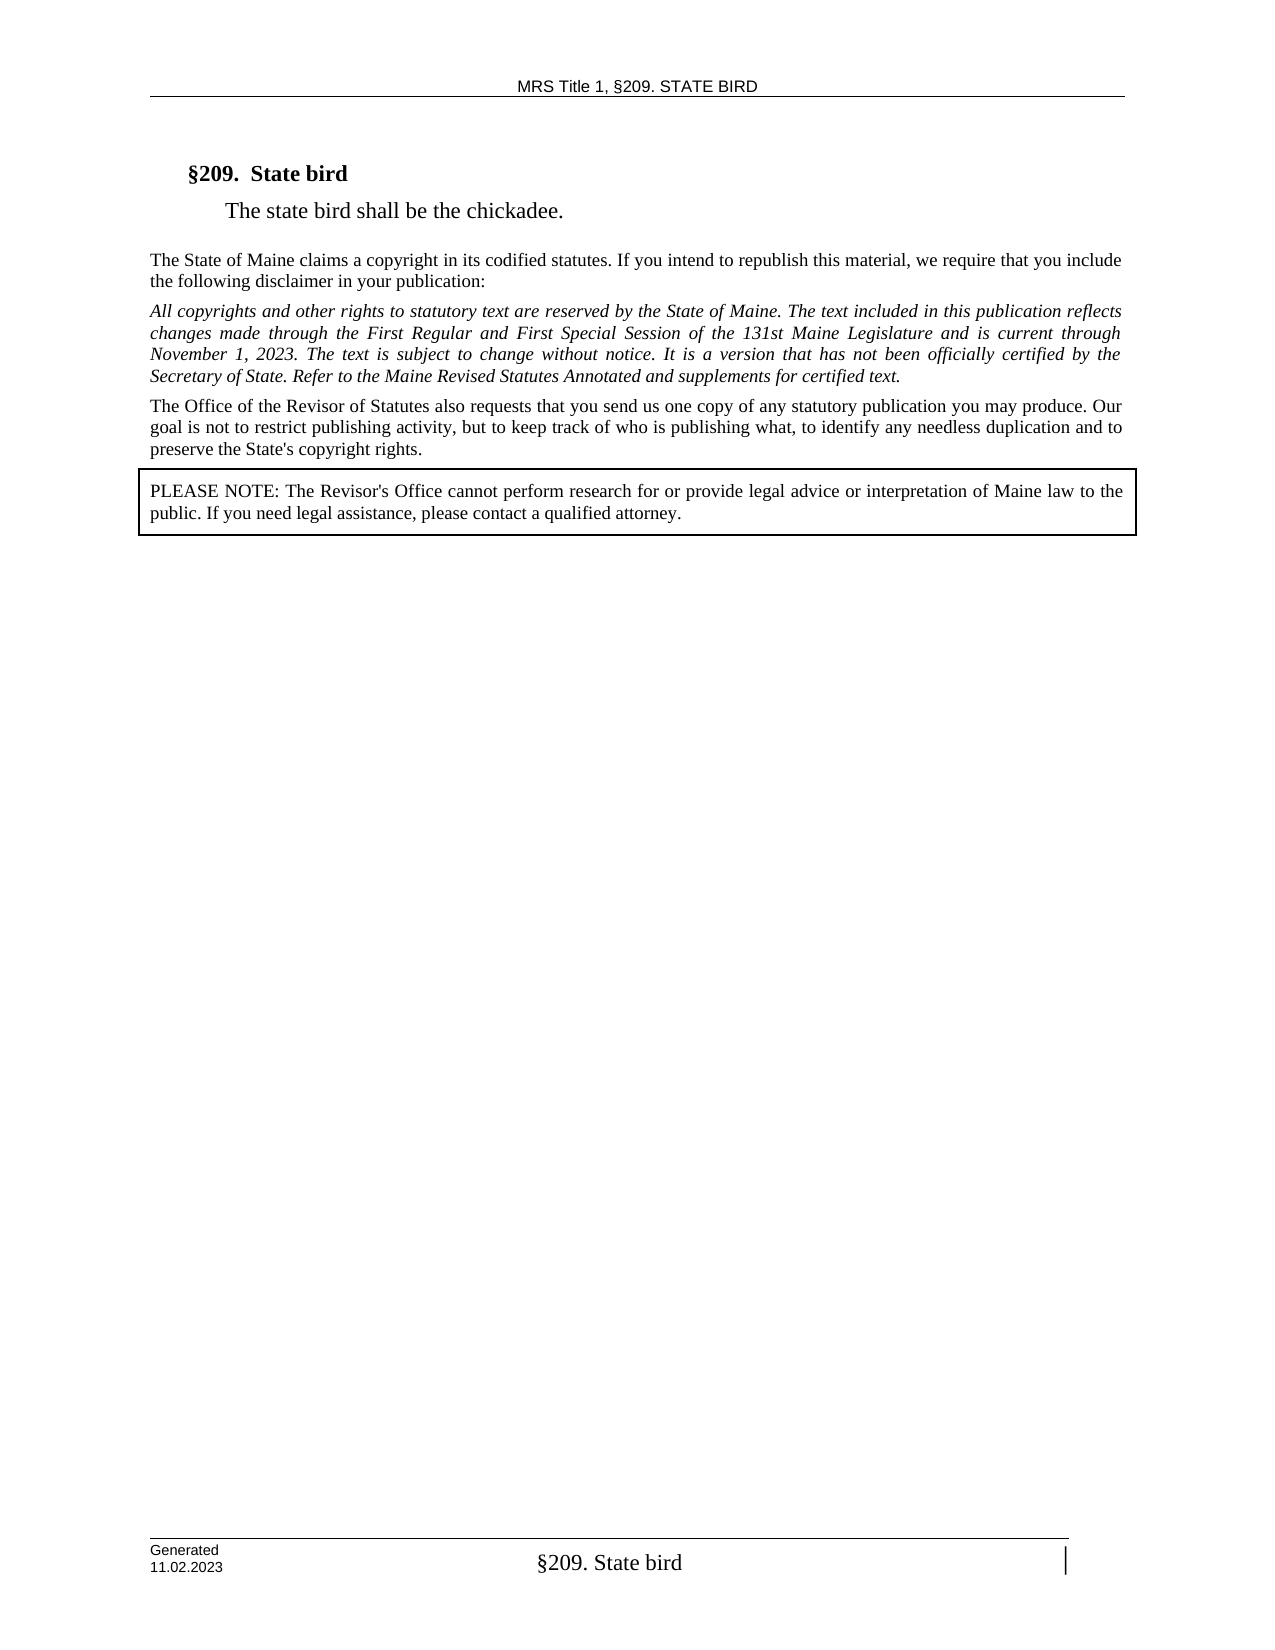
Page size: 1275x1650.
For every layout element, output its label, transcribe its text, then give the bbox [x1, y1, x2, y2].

text The Office of the Revisor of Statutes also requests that you send us one copy of any statutory publication you may produce. Our goal is not to restrict publishing activity, but to keep track of who is publishing what, to identify any needless duplication and to preserve the State's copyright rights. [150, 394, 1125, 459]
text The State of Maine claims a copyright in its codified statutes. If you intend to republish this material, we require that you include the following disclaimer in your publication: [150, 248, 1125, 292]
text All copyrights and other rights to statutory text are reserved by the State of Maine. The text included in this publication reflects changes made through the First Regular and First Special Session of the 131st Maine Legislature and is current through November 1, 2023 . The text is subject to change without notice. It is a version that has not been officially certified by the Secretary of State. Refer to the Maine Revised Statutes Annotated and supplements for certified text. [150, 300, 1125, 386]
text The state bird shall be the chickadee. [187, 197, 1125, 223]
text PLEASE NOTE: The Revisor's Office cannot perform research for or provide legal advice or interpretation of Maine law to the public. If you need legal assistance, please contact a qualified attorney. [140, 470, 1135, 534]
text §209. State bird [187, 160, 1125, 187]
